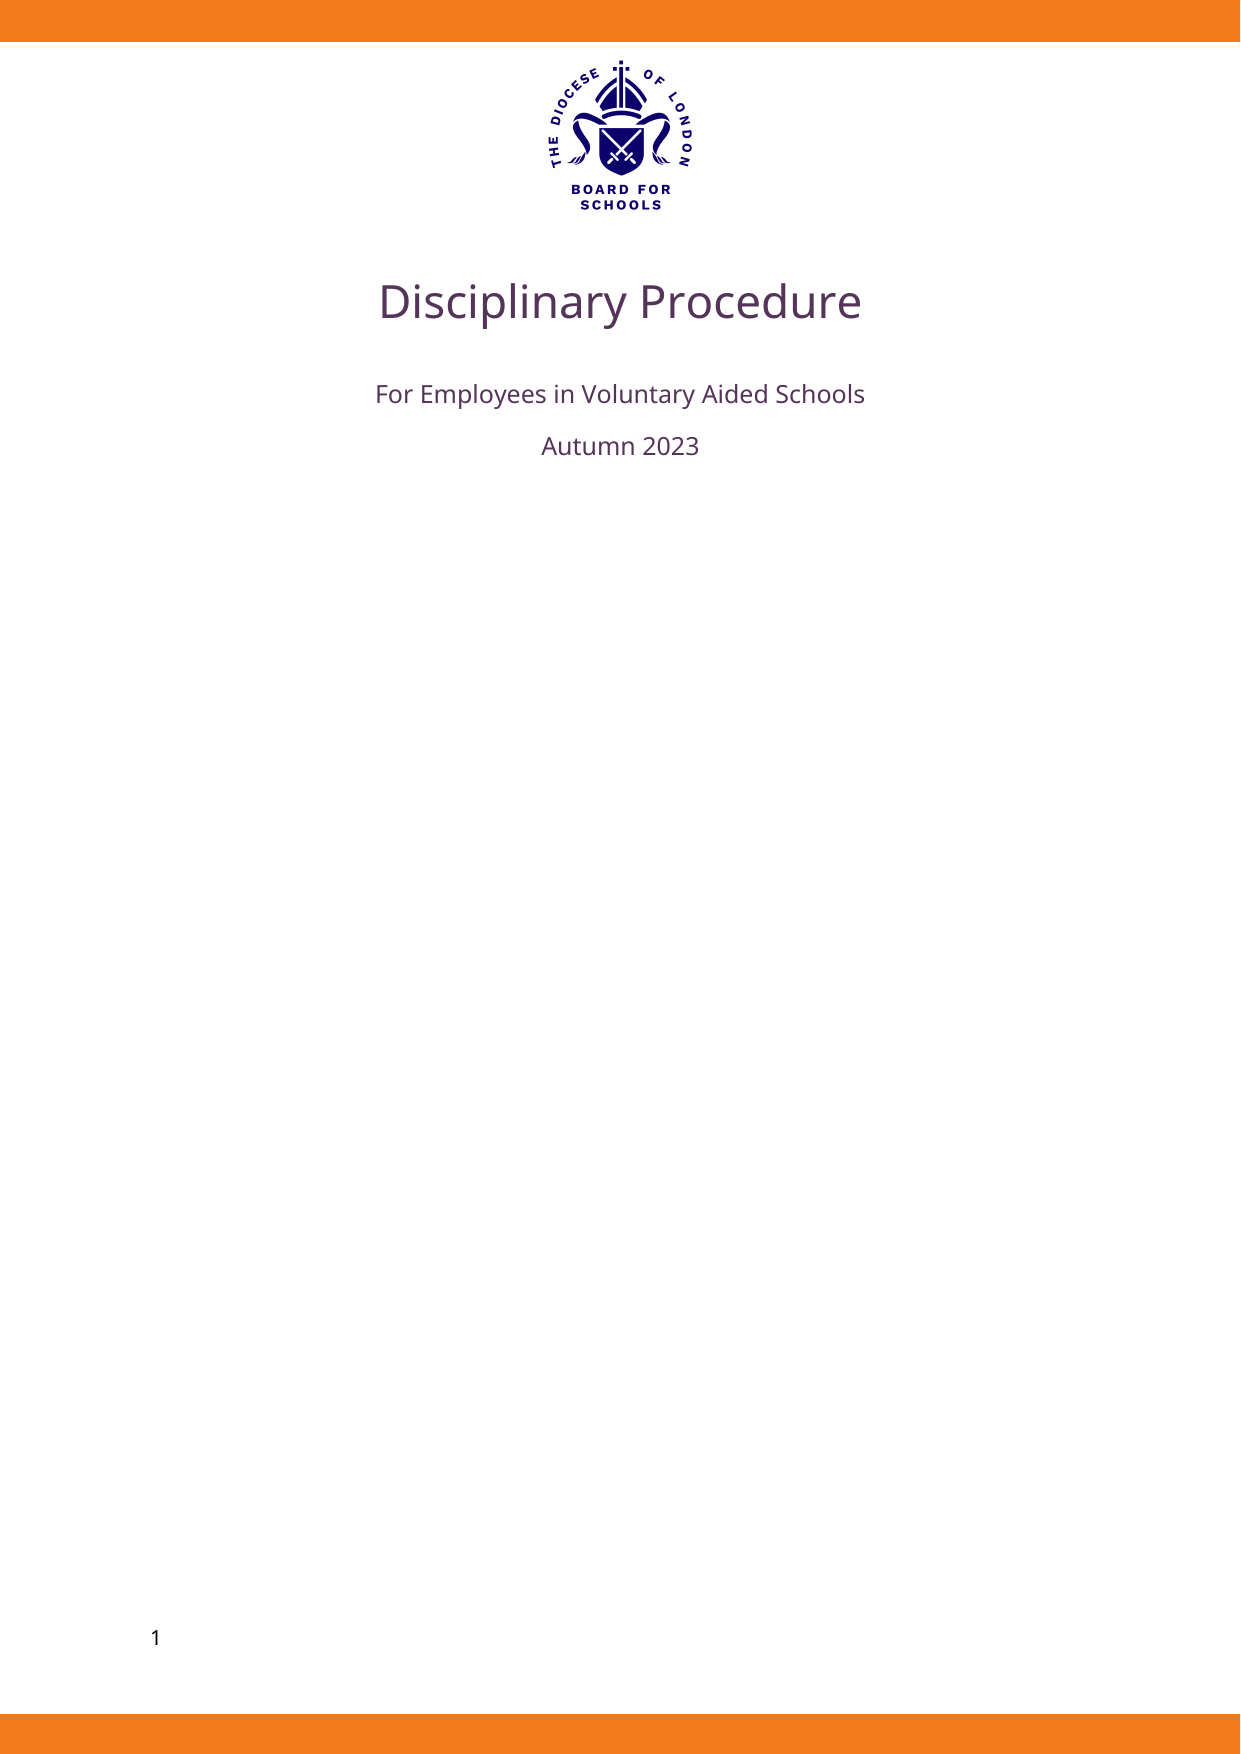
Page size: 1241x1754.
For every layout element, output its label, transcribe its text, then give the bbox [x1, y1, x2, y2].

text For Employees in Voluntary Aided Schools [150, 377, 1090, 411]
text Autumn 2023 [150, 429, 1090, 463]
text Disciplinary Procedure [150, 269, 1090, 332]
picture [543, 59, 697, 213]
